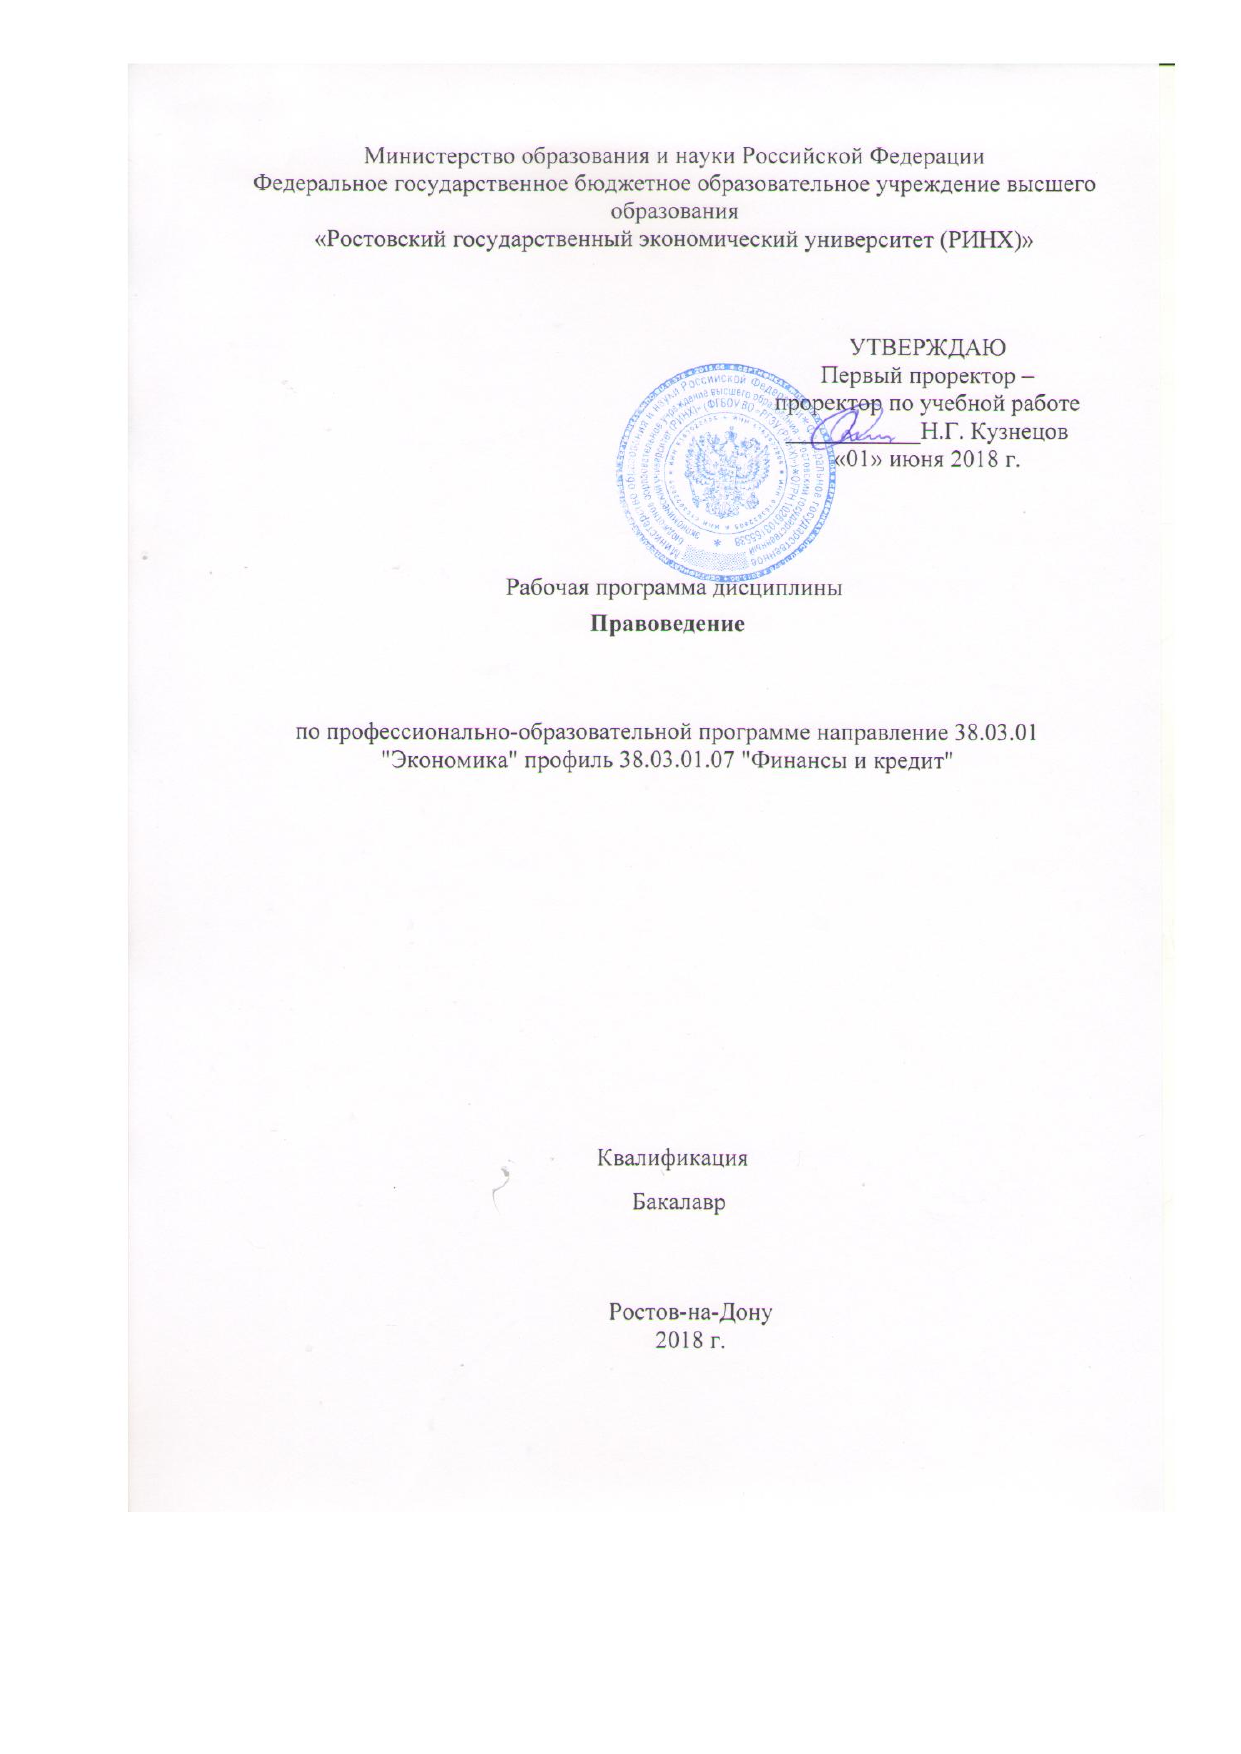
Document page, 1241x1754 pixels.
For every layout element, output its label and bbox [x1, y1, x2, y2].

picture [118, 59, 1181, 1517]
